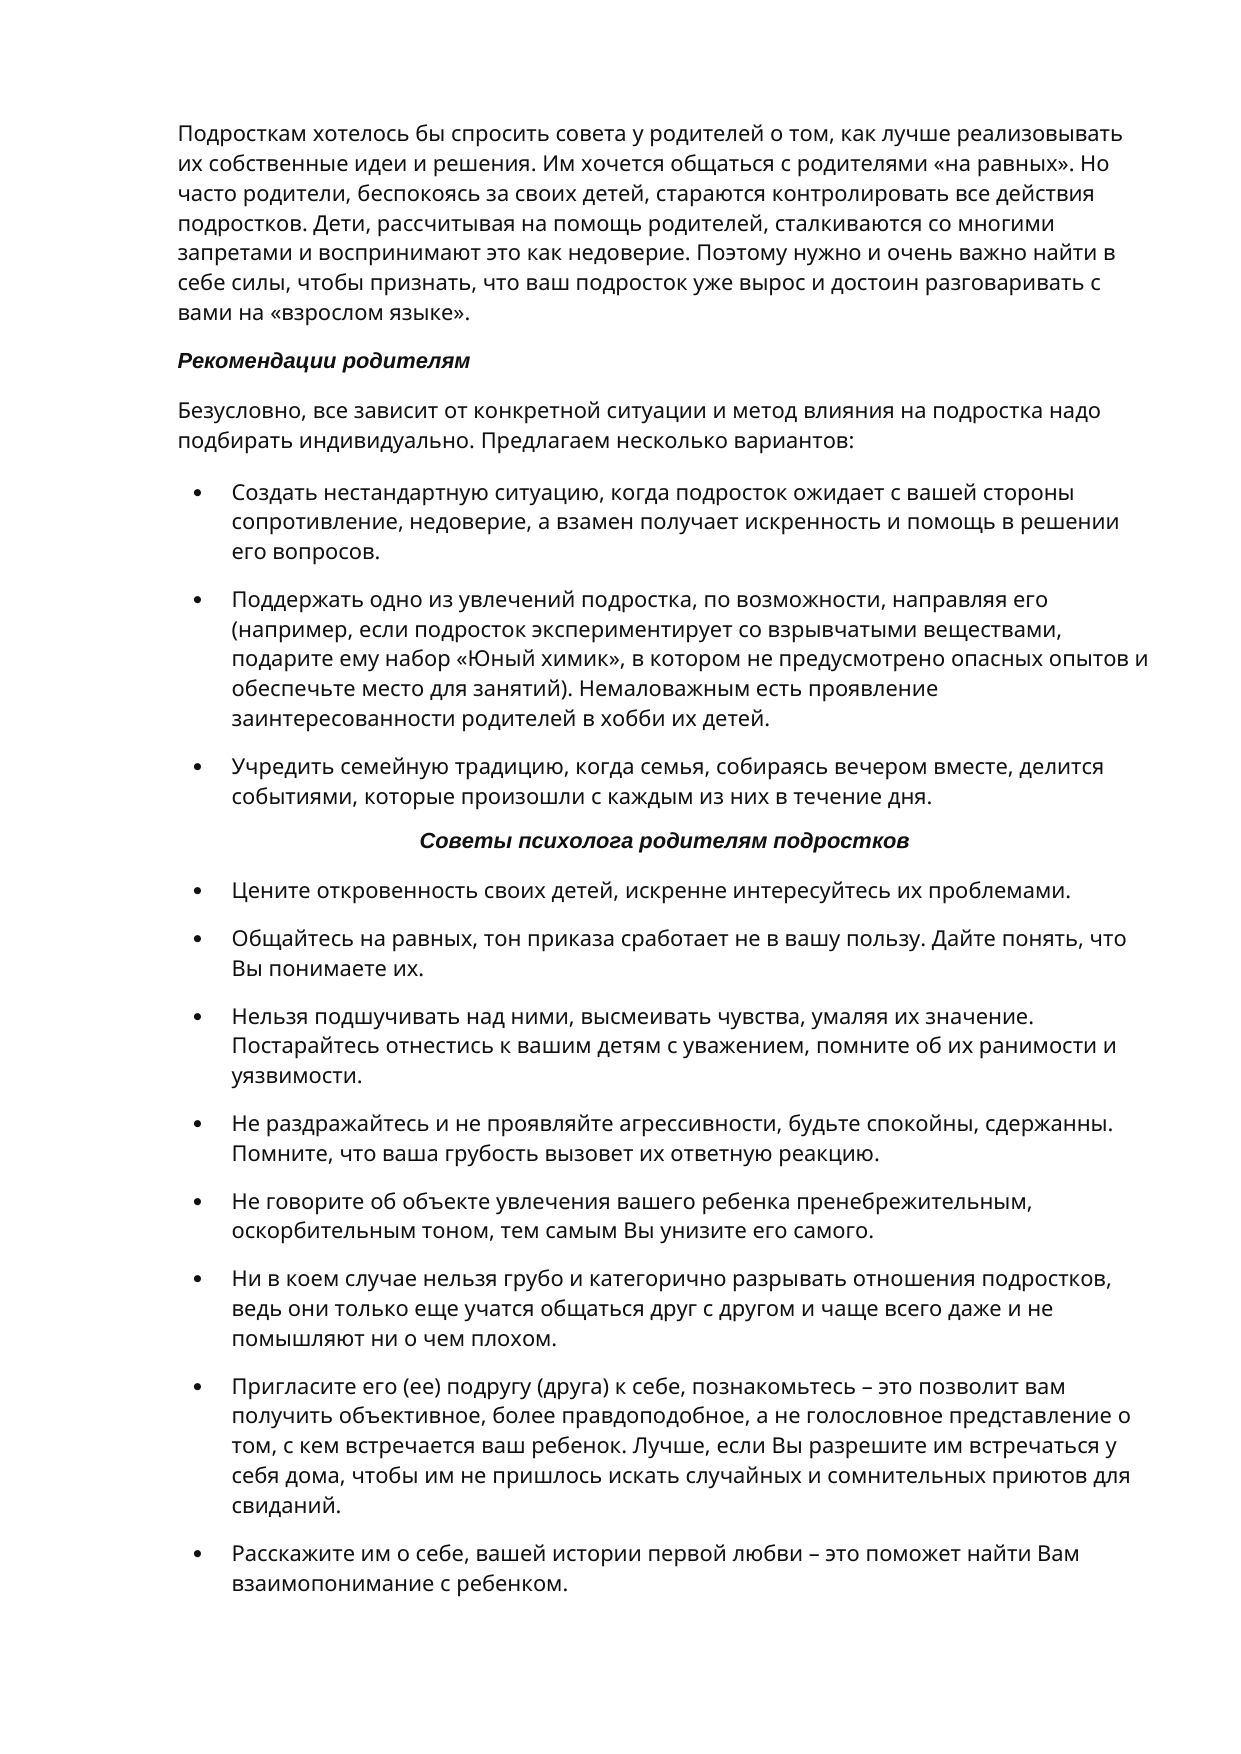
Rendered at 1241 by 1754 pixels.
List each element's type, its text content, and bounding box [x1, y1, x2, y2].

list Цените откровенность своих детей, искренне интересуйтесь их проблемами. [194, 875, 1152, 905]
text Безусловно, все зависит от конкретной ситуации и метод влияния на подростка надо подбирать индивидуально. Предлагаем несколько вариантов: [177, 395, 1152, 455]
list Пригласите его (ее) подругу (друга) к себе, познакомьтесь – это позволит вам получить объективное, более правдоподобное, а не голословное представление о том, с кем встречается ваш ребенок. Лучше, если Вы разрешите им встречаться у себя дома, чтобы им не пришлось искать случайных и сомнительных приютов для свиданий. [194, 1371, 1152, 1520]
list Ни в коем случае нельзя грубо и категорично разрывать отношения подростков, ведь они только еще учатся общаться друг с другом и чаще всего даже и не помышляют ни о чем плохом. [194, 1263, 1152, 1353]
text Подросткам хотелось бы спросить совета у родителей о том, как лучше реализовывать их собственные идеи и решения. Им хочется общаться с родителями «на равных». Но часто родители, беспокоясь за своих детей, стараются контролировать все действия подростков. Дети, рассчитывая на помощь родителей, сталкиваются со многими запретами и воспринимают это как недоверие. Поэтому нужно и очень важно найти в себе силы, чтобы признать, что ваш подросток уже вырос и достоин разговаривать с вами на «взрослом языке». [177, 118, 1152, 327]
list Не говорите об объекте увлечения вашего ребенка пренебрежительным, оскорбительным тоном, тем самым Вы унизите его самого. [194, 1186, 1152, 1245]
list Общайтесь на равных, тон приказа сработает не в вашу пользу. Дайте понять, что Вы понимаете их. [194, 923, 1152, 983]
list Не раздражайтесь и не проявляйте агрессивности, будьте спокойны, сдержанны. Помните, что ваша грубость вызовет их ответную реакцию. [194, 1108, 1152, 1168]
list Учредить семейную традицию, когда семья, собираясь вечером вместе, делится событиями, которые произошли с каждым из них в течение дня. [194, 751, 1152, 810]
text Советы психолога родителям подростков [177, 828, 1152, 854]
list Расскажите им о себе, вашей истории первой любви – это поможет найти Вам взаимопонимание с ребенком. [194, 1538, 1152, 1597]
text Рекомендации родителям [177, 348, 1152, 373]
list Создать нестандартную ситуацию, когда подросток ожидает с вашей стороны сопротивление, недоверие, а взамен получает искренность и помощь в решении его вопросов. [194, 476, 1152, 566]
list Нельзя подшучивать над ними, высмеивать чувства, умаляя их значение. Постарайтесь отнестись к вашим детям с уважением, помните об их ранимости и уязвимости. [194, 1001, 1152, 1090]
list Поддержать одно из увлечений подростка, по возможности, направляя его (например, если подросток экспериментирует со взрывчатыми веществами, подарите ему набор «Юный химик», в котором не предусмотрено опасных опытов и обеспечьте место для занятий). Немаловажным есть проявление заинтересованности родителей в хобби их детей. [194, 584, 1152, 733]
